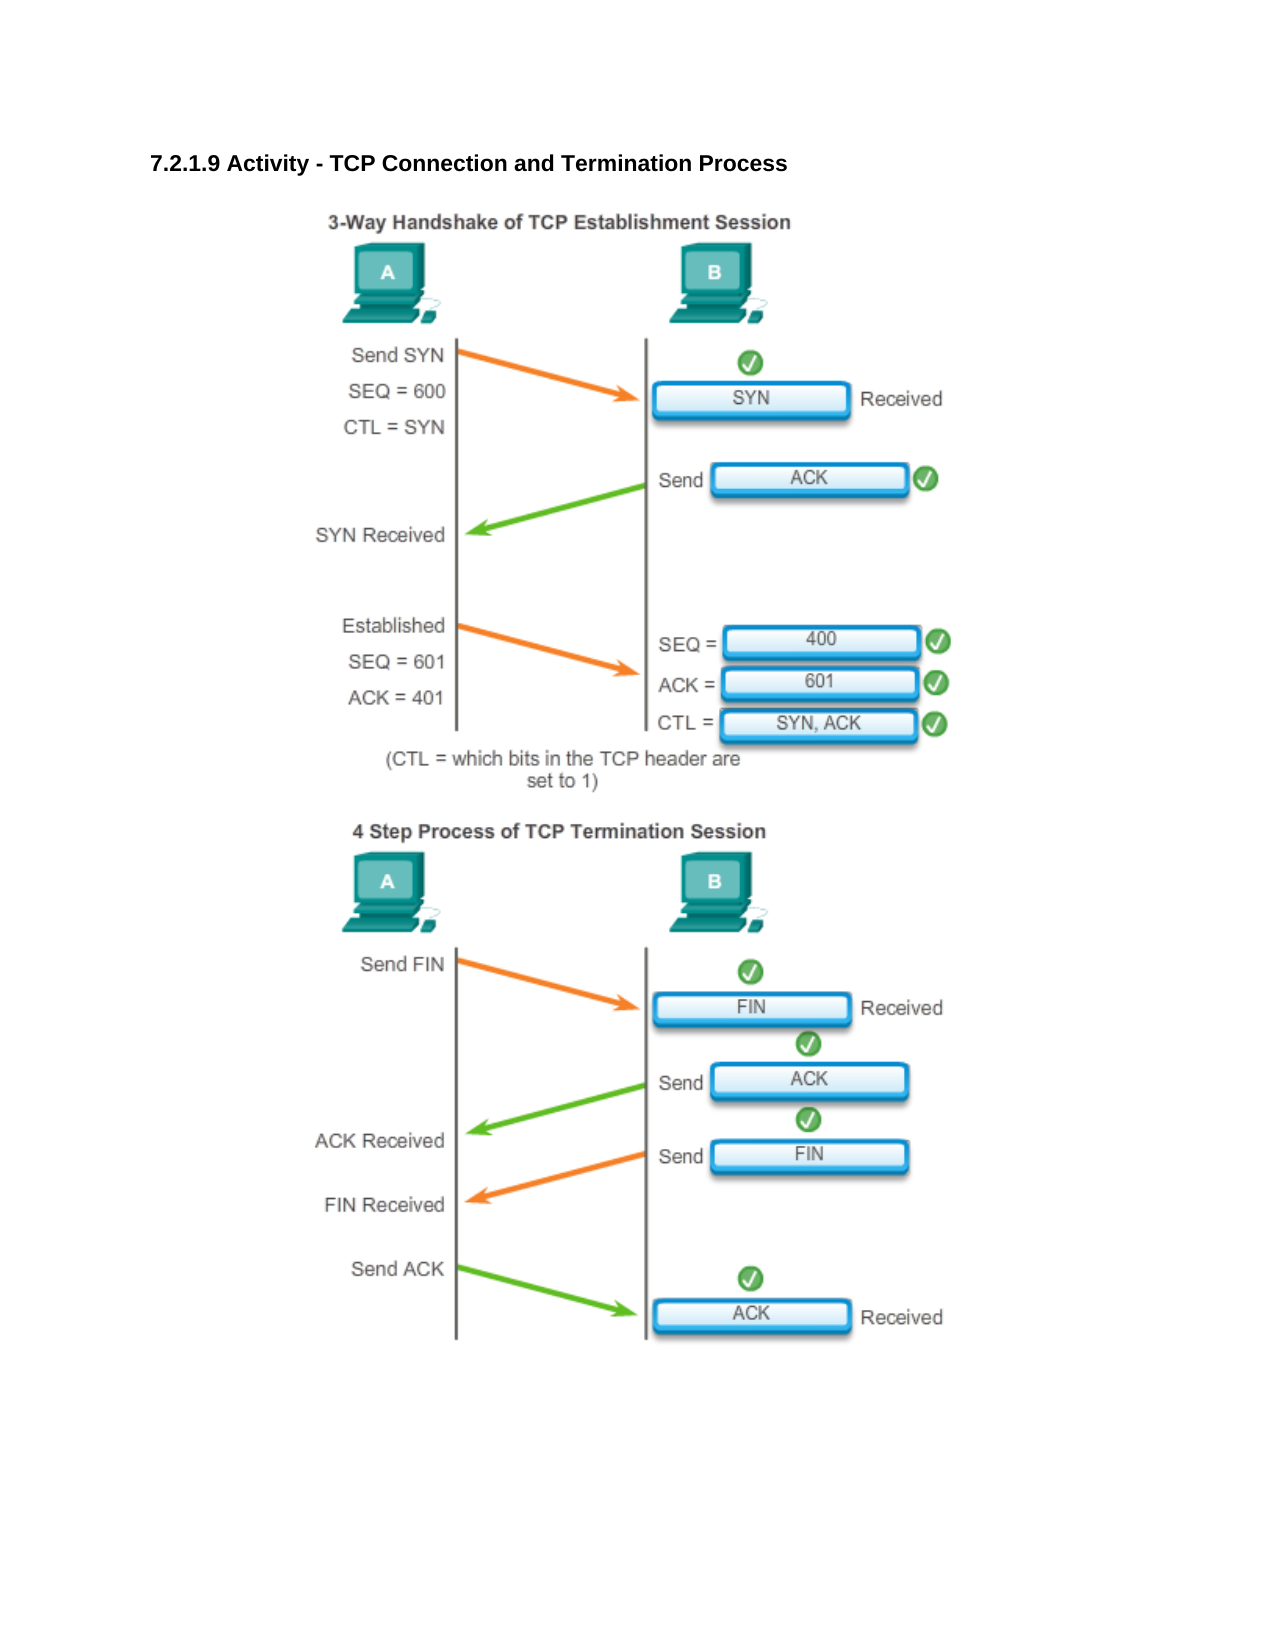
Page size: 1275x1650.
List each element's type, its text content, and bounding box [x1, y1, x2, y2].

picture [313, 195, 962, 794]
text 7.2.1.9 Activity - TCP Connection and Termination Process [150, 150, 1125, 176]
picture [300, 812, 975, 1359]
